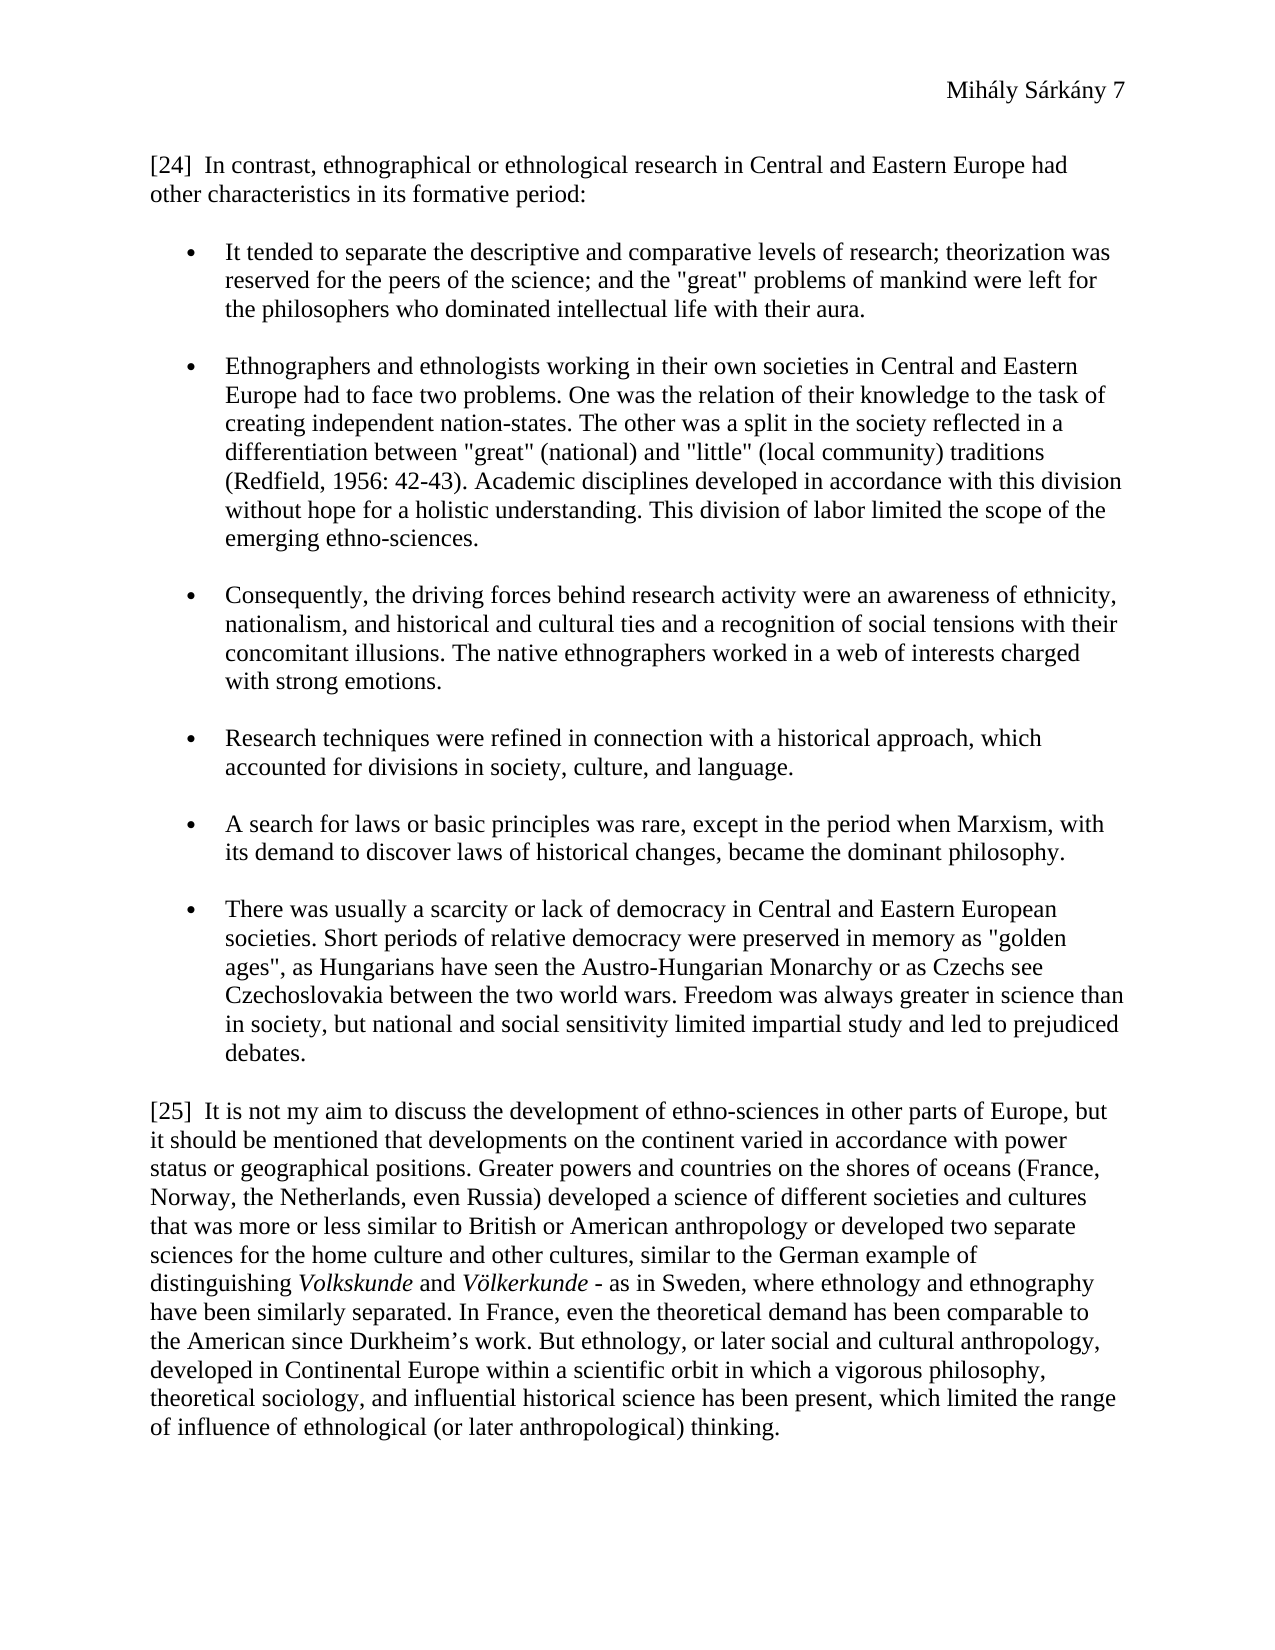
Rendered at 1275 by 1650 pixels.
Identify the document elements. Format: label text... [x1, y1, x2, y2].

list Ethnographers and ethnologists working in their own societies in Central and Eastern Europe had to face two problems. One was the relation of their knowledge to the task of creating independent nation-states. The other was a split in the society reflected in a differentiation between "great" (national) and "little" (local community) traditions (Redfield, 1956: 42-43). Academic disciplines developed in accordance with this division without hope for a holistic understanding. This division of labor limited the scope of the emerging ethno-sciences. [187, 351, 1125, 580]
text [24] In contrast, ethnographical or ethnological research in Central and Eastern Europe had other characteristics in its formative period: [150, 150, 1125, 207]
list Research techniques were refined in connection with a historical approach, which accounted for divisions in society, culture, and language. [187, 723, 1125, 809]
list Consequently, the driving forces behind research activity were an awareness of ethnicity, nationalism, and historical and cultural ties and a recognition of social tensions with their concomitant illusions. The native ethnographers worked in a web of interests charged with strong emotions. [187, 580, 1125, 723]
list There was usually a scarcity or lack of democracy in Central and Eastern European societies. Short periods of relative democracy were preserved in memory as "golden ages", as Hungarians have seen the Austro-Hungarian Monarchy or as Czechs see Czechoslovakia between the two world wars. Freedom was always greater in science than in society, but national and social sensitivity limited impartial study and led to prejudiced debates. [187, 894, 1125, 1067]
list It tended to separate the descriptive and comparative levels of research; theorization was reserved for the peers of the science; and the "great" problems of mankind were left for the philosophers who dominated intellectual life with their aura. [187, 237, 1125, 351]
list A search for laws or basic principles was rare, except in the period when Marxism, with its demand to discover laws of historical changes, became the dominant philosophy. [187, 809, 1125, 894]
text [25] It is not my aim to discuss the development of ethno-sciences in other parts of Europe, but it should be mentioned that developments on the continent varied in accordance with power status or geographical positions. Greater powers and countries on the shores of oceans (France, Norway, the Netherlands, even Russia) developed a science of different societies and cultures that was more or less similar to British or American anthropology or developed two separate sciences for the home culture and other cultures, similar to the German example of distinguishing Volkskunde and Völkerkunde - as in Sweden, where ethnology and ethnography have been similarly separated. In France, even the theoretical demand has been comparable to the American since Durkheim’s work. But ethnology, or later social and cultural anthropology, developed in Continental Europe within a scientific orbit in which a vigorous philosophy, theoretical sociology, and influential historical science has been present, which limited the range of influence of ethnological (or later anthropological) thinking. [150, 1096, 1125, 1441]
